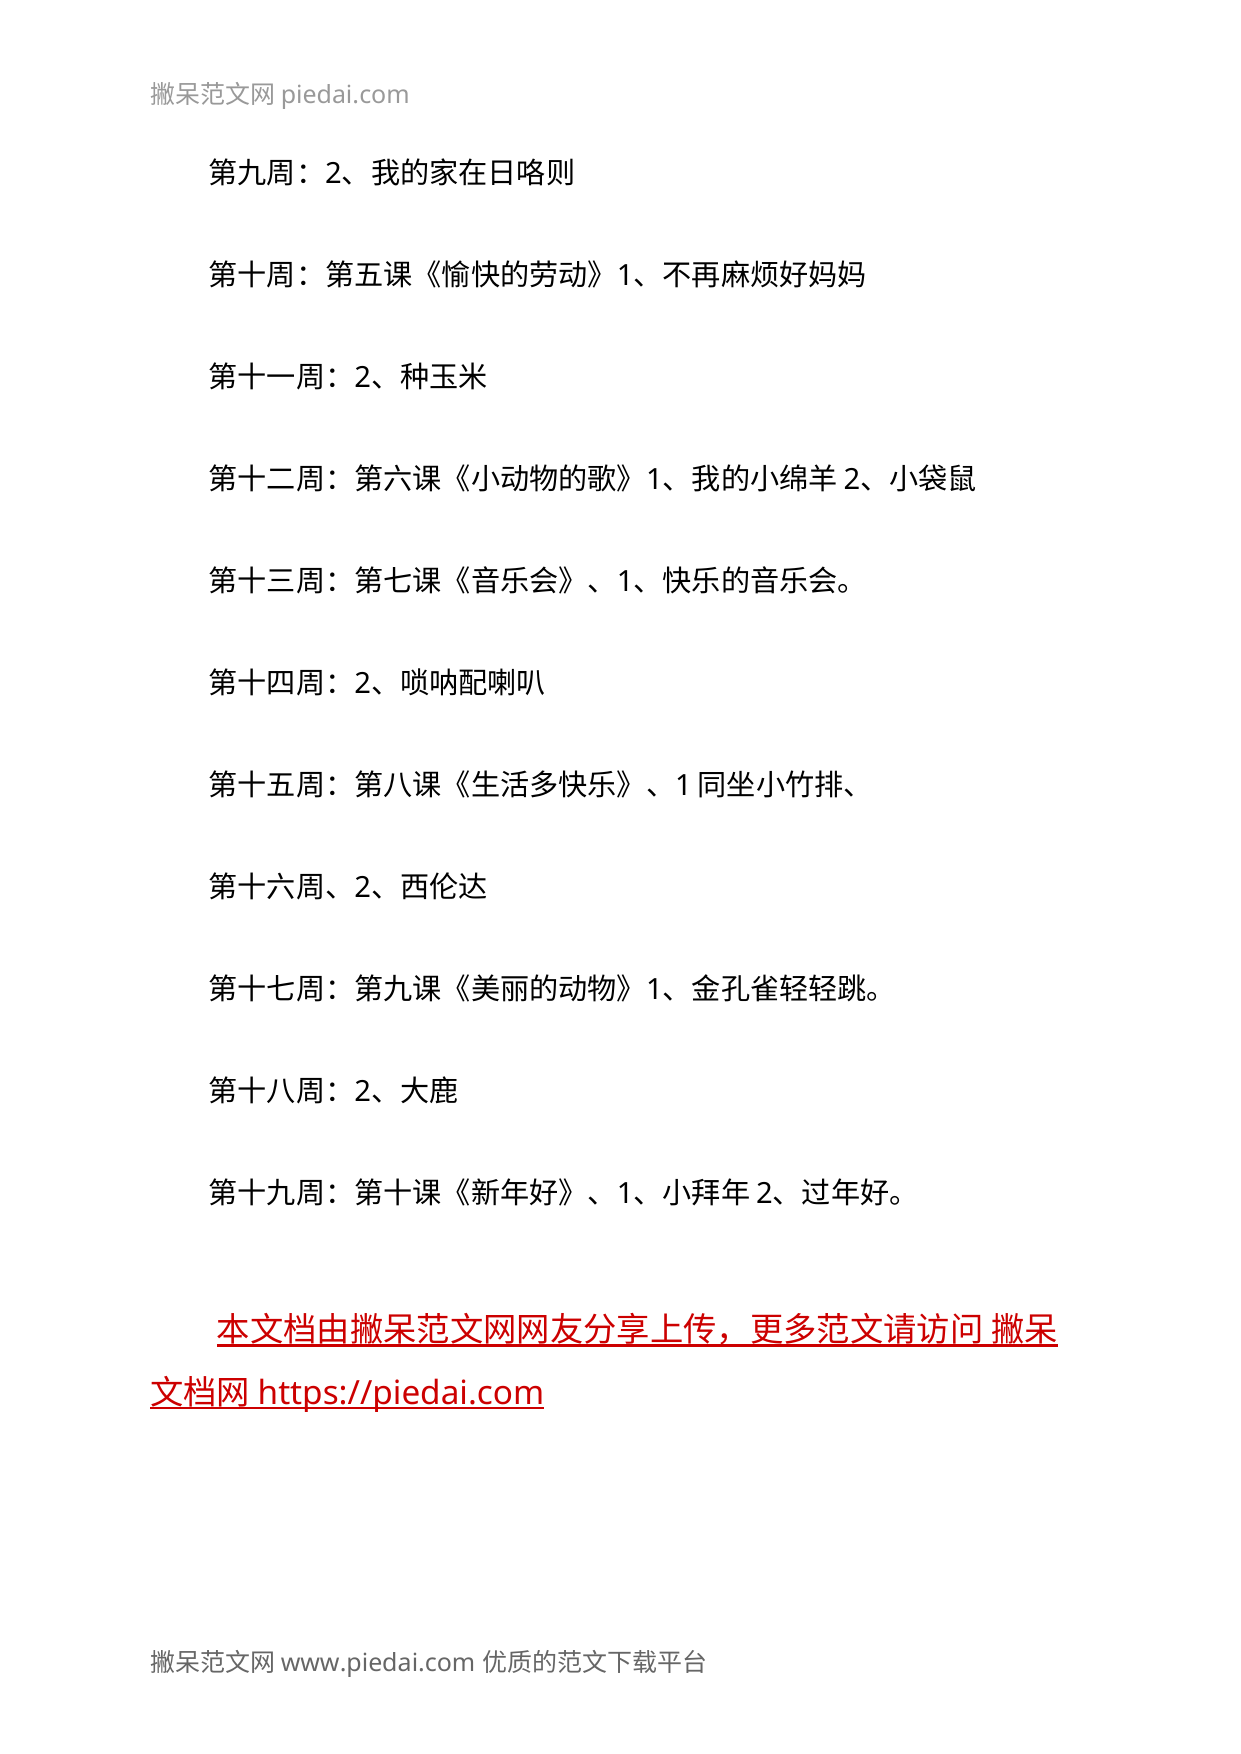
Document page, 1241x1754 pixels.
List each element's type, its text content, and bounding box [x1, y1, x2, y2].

text 第十九周：第十课《新年好》、1、小拜年2、过年好。 [150, 1170, 1090, 1212]
text 第十三周：第七课《音乐会》、1、快乐的音乐会。 [150, 558, 1090, 600]
text 第九周：2、我的家在日咯则 [150, 150, 1090, 192]
text 第十周：第五课《愉快的劳动》1、不再麻烦好妈妈 [150, 252, 1090, 294]
text 第十四周：2、唢呐配喇叭 [150, 660, 1090, 702]
text 第十六周、2、西伦达 [150, 864, 1090, 906]
text 第十二周：第六课《小动物的歌》1、我的小绵羊2、小袋鼠 [150, 456, 1090, 498]
text 本文档由撇呆范文网网友分享上传，更多范文请访问 撇呆文档网 https://piedai.com [150, 1303, 1090, 1414]
text 第十五周：第八课《生活多快乐》、1同坐小竹排、 [150, 762, 1090, 804]
text 第十七周：第九课《美丽的动物》1、金孔雀轻轻跳。 [150, 966, 1090, 1008]
text 第十八周：2、大鹿 [150, 1068, 1090, 1110]
text 第十一周：2、种玉米 [150, 354, 1090, 396]
